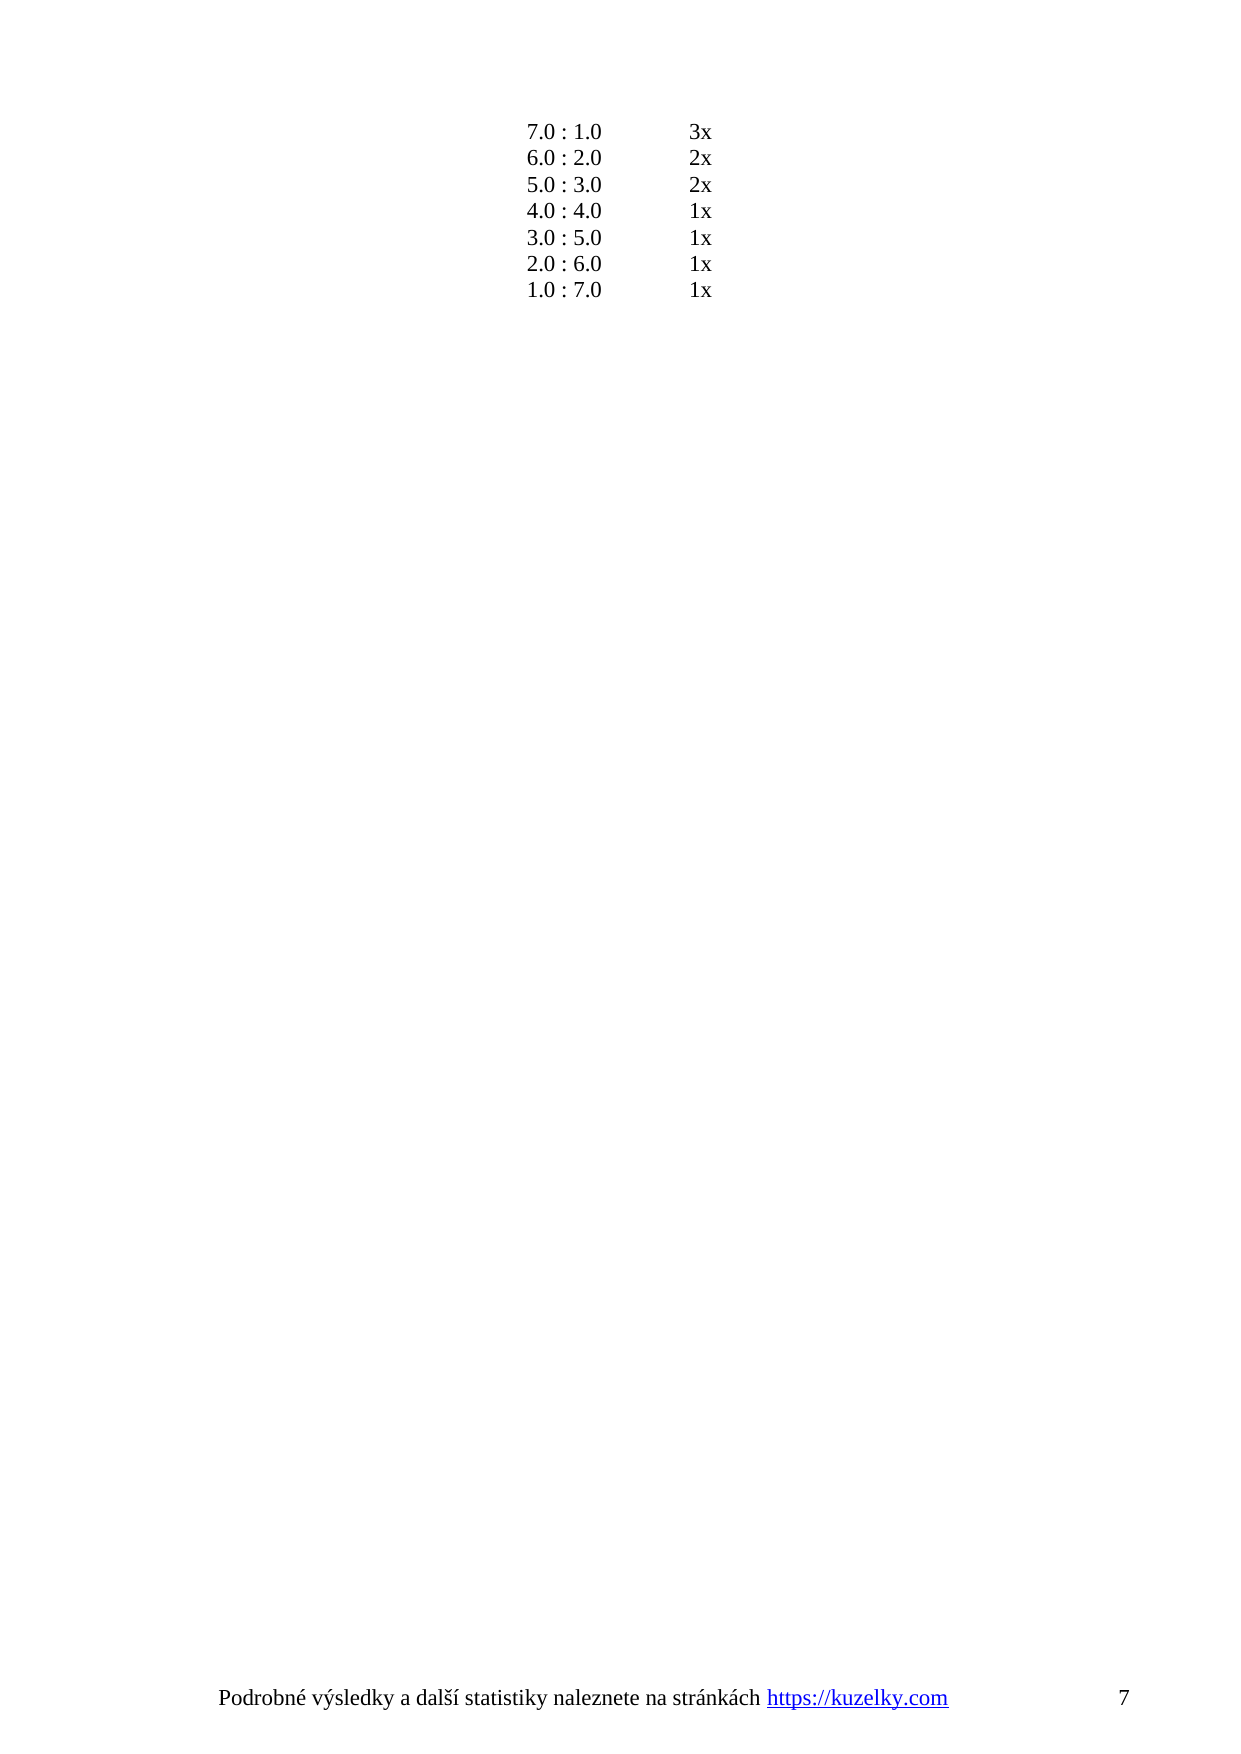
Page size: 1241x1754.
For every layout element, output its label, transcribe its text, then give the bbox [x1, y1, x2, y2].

text 4.0 : 4.0 1x [106, 197, 1134, 223]
text 3.0 : 5.0 1x [106, 223, 1134, 250]
text 5.0 : 3.0 2x [106, 171, 1134, 197]
text 2.0 : 6.0 1x [106, 250, 1134, 276]
text 7.0 : 1.0 3x [106, 118, 1134, 144]
text 1.0 : 7.0 1x [106, 276, 1134, 303]
text 6.0 : 2.0 2x [106, 144, 1134, 171]
